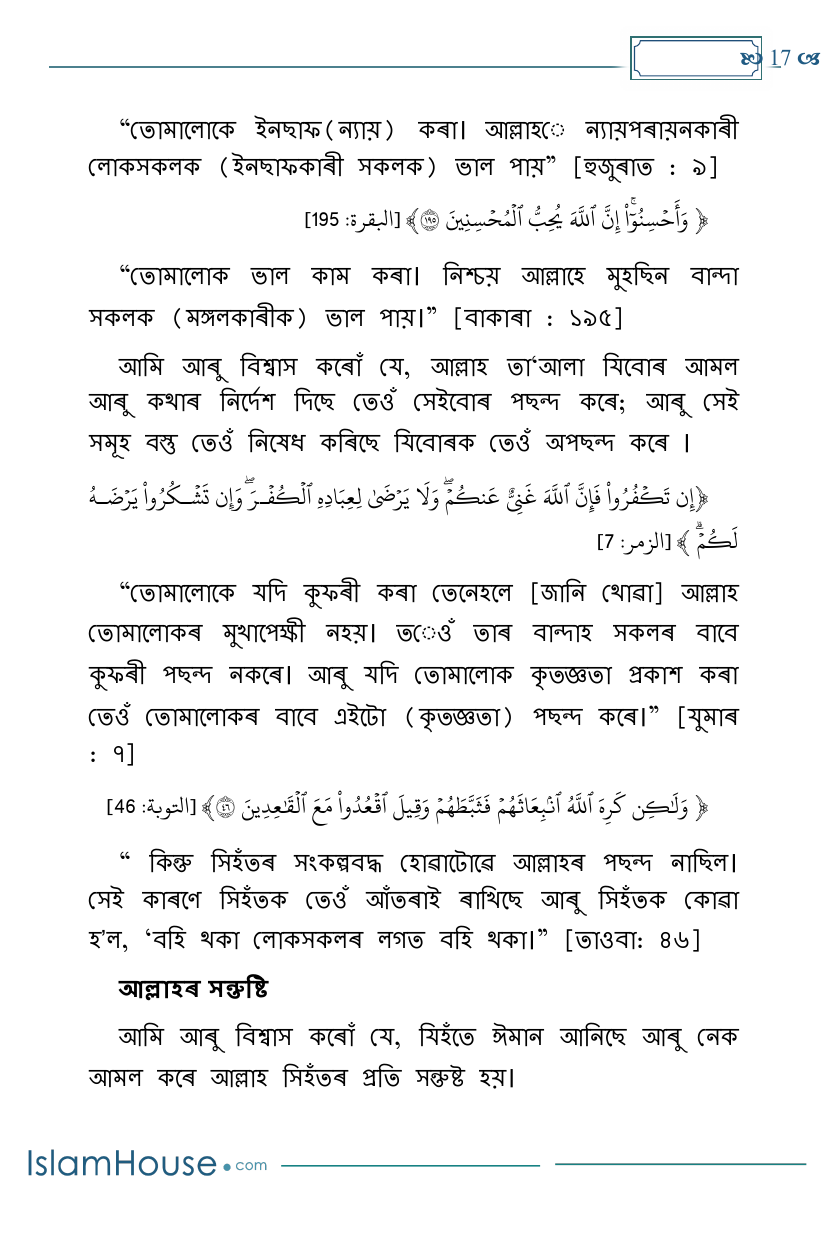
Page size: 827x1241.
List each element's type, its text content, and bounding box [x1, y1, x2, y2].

text ﴿إِن تَكۡفُرُواْ فَإِنَّ ٱللَّهَ غَنِيٌّ عَنكُمۡۖ وَلَا يَرۡضَىٰ لِعِبَادِهِ ٱلۡكُفۡرَۖ وَإِن تَشۡكُرُواْ يَرۡضَهُ لَكُمۡۗ ﴾ [الزمر: 7] [89, 475, 738, 563]
picture [548, 1144, 807, 1181]
text ﴿ وَلَٰكِن كَرِهَ ٱللَّهُ ٱنۢبِعَاثَهُمۡ فَثَبَّطَهُمۡ وَقِيلَ ٱقۡعُدُواْ مَعَ ٱلۡقَٰعِدِينَ ٤٦﴾ [التوبة: 46] [89, 784, 738, 828]
text ﴿ وَأَحۡسِنُوٓاْۚ إِنَّ ٱللَّهَ يُحِبُّ ٱلۡمُحۡسِنِينَ ١٩٥﴾ [البقرة: 195] [89, 197, 738, 241]
text আমি আৰু বিশ্বাস কৰোঁ যে, যিহঁতে ঈমান আনিছে আৰু নেক আমল কৰে আল্লাহ সিহঁতৰ প্রতি সন্তুষ্ট হয়। [89, 1020, 738, 1097]
text “তোমালোকে ইনছাফ(ন্যায়) কৰা। আল্লাহে ন্যায়পৰায়নকাৰী লোকসকলক (ইনছাফকাৰী সকলক) ভাল পায়” [হুজুৰাত : ৯] [89, 107, 738, 184]
text “তোমালোক ভাল কাম কৰা। নিশ্চয় আল্লাহে মুহছিন বান্দা সকলক (মঙ্গলকাৰীক) ভাল পায়।” [বাকাৰা : ১৯৫] [89, 253, 738, 337]
picture [20, 1145, 541, 1182]
text “তোমালোকে যদি কুফৰী কৰা তেনেহলে [জানি থোৱা] আল্লাহ তোমালোকৰ মুখাপেক্ষী নহয়। তেওঁ তাৰ বান্দাহ সকলৰ বাবে কুফৰী পছন্দ নকৰে। আৰু যদি তোমালোক কৃতজ্ঞতা প্ৰকাশ কৰা তেওঁ তোমালোকৰ বাবে এইটো (কৃতজ্ঞতা) পছন্দ কৰে।” [যুমাৰ : ৭] [89, 575, 738, 772]
text আমি আৰু বিশ্বাস কৰোঁ যে, আল্লাহ তা‘আলা যিবোৰ আমল আৰু কথাৰ নিৰ্দেশ দিছে তেওঁ সেইবোৰ পছন্দ কৰে; আৰু সেই সমূহ বস্তু তেওঁ নিষেধ কৰিছে যিবোৰক তেওঁ অপছন্দ কৰে । [89, 350, 738, 462]
text আল্লাহৰ সন্তুষ্টি [89, 972, 738, 1007]
text “ কিন্তু সিহঁতৰ সংকল্পবদ্ধ হোৱাটোৱে আল্লাহৰ পছন্দ নাছিল। সেই কাৰণে সিহঁতক তেওঁ আঁতৰাই ৰাখিছে আৰু সিহঁতক কোৱা হ’ল, ‘বহি থকা লোকসকলৰ লগত বহি থকা।” [তাওবা: ৪৬] [89, 841, 738, 960]
